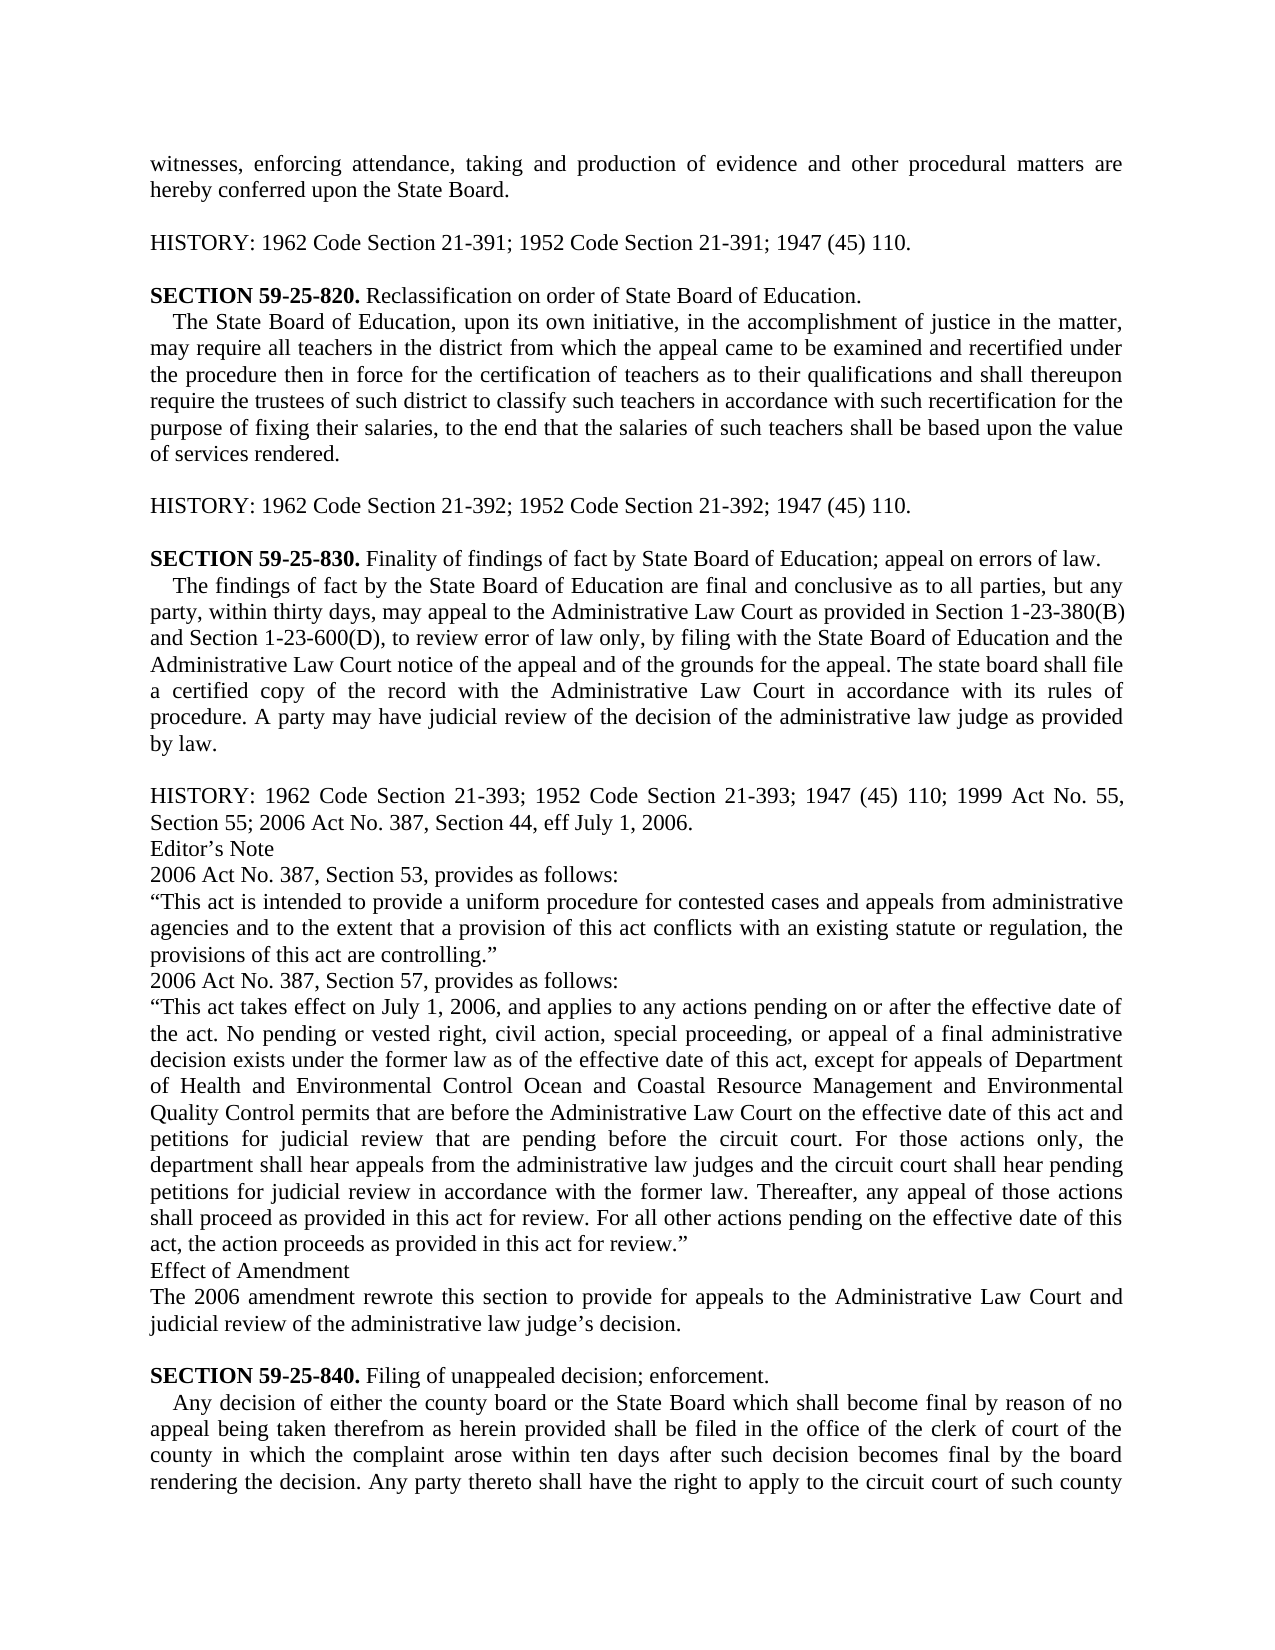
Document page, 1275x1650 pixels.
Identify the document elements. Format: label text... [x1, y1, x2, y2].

text “This act is intended to provide a uniform procedure for contested cases and appeals from administrative agencies and to the extent that a provision of this act conflicts with an existing statute or regulation, the provisions of this act are controlling.” [150, 888, 1125, 967]
text SECTION 59-25-840. Filing of unappealed decision; enforcement. [150, 1362, 1125, 1389]
text Editor’s Note [150, 835, 1125, 862]
text HISTORY: 1962 Code Section 21-393; 1952 Code Section 21-393; 1947 (45) 110; 1999 Act No. 55, Section 55; 2006 Act No. 387, Section 44, eff July 1, 2006. [150, 782, 1125, 835]
text The State Board of Education, upon its own initiative, in the accomplishment of justice in the matter, may require all teachers in the district from which the appeal came to be examined and recertified under the procedure then in force for the certification of teachers as to their qualifications and shall thereupon require the trustees of such district to classify such teachers in accordance with such recertification for the purpose of fixing their salaries, to the end that the salaries of such teachers shall be based upon the value of services rendered. [150, 308, 1125, 466]
text The findings of fact by the State Board of Education are final and conclusive as to all parties, but any party, within thirty days, may appeal to the Administrative Law Court as provided in Section 1-23-380(B) and Section 1-23-600(D), to review error of law only, by filing with the State Board of Education and the Administrative Law Court notice of the appeal and of the grounds for the appeal. The state board shall file a certified copy of the record with the Administrative Law Court in accordance with its rules of procedure. A party may have judicial review of the decision of the administrative law judge as provided by law. [150, 572, 1125, 756]
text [150, 1389, 1125, 1494]
text HISTORY: 1962 Code Section 21-392; 1952 Code Section 21-392; 1947 (45) 110. [150, 493, 1125, 519]
text 2006 Act No. 387, Section 57, provides as follows: [150, 967, 1125, 993]
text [150, 150, 1125, 203]
text HISTORY: 1962 Code Section 21-391; 1952 Code Section 21-391; 1947 (45) 110. [150, 229, 1125, 255]
text 2006 Act No. 387, Section 53, provides as follows: [150, 862, 1125, 888]
text The 2006 amendment rewrote this section to provide for appeals to the Administrative Law Court and judicial review of the administrative law judge’s decision. [150, 1283, 1125, 1336]
text Effect of Amendment [150, 1257, 1125, 1283]
text SECTION 59-25-830. Finality of findings of fact by State Board of Education; appeal on errors of law. [150, 545, 1125, 572]
text “This act takes effect on July 1, 2006, and applies to any actions pending on or after the effective date of the act. No pending or vested right, civil action, special proceeding, or appeal of a final administrative decision exists under the former law as of the effective date of this act, except for appeals of Department of Health and Environmental Control Ocean and Coastal Resource Management and Environmental Quality Control permits that are before the Administrative Law Court on the effective date of this act and petitions for judicial review that are pending before the circuit court. For those actions only, the department shall hear appeals from the administrative law judges and the circuit court shall hear pending petitions for judicial review in accordance with the former law. Thereafter, any appeal of those actions shall proceed as provided in this act for review. For all other actions pending on the effective date of this act, the action proceeds as provided in this act for review.” [150, 993, 1125, 1257]
text SECTION 59-25-820. Reclassification on order of State Board of Education. [150, 282, 1125, 308]
